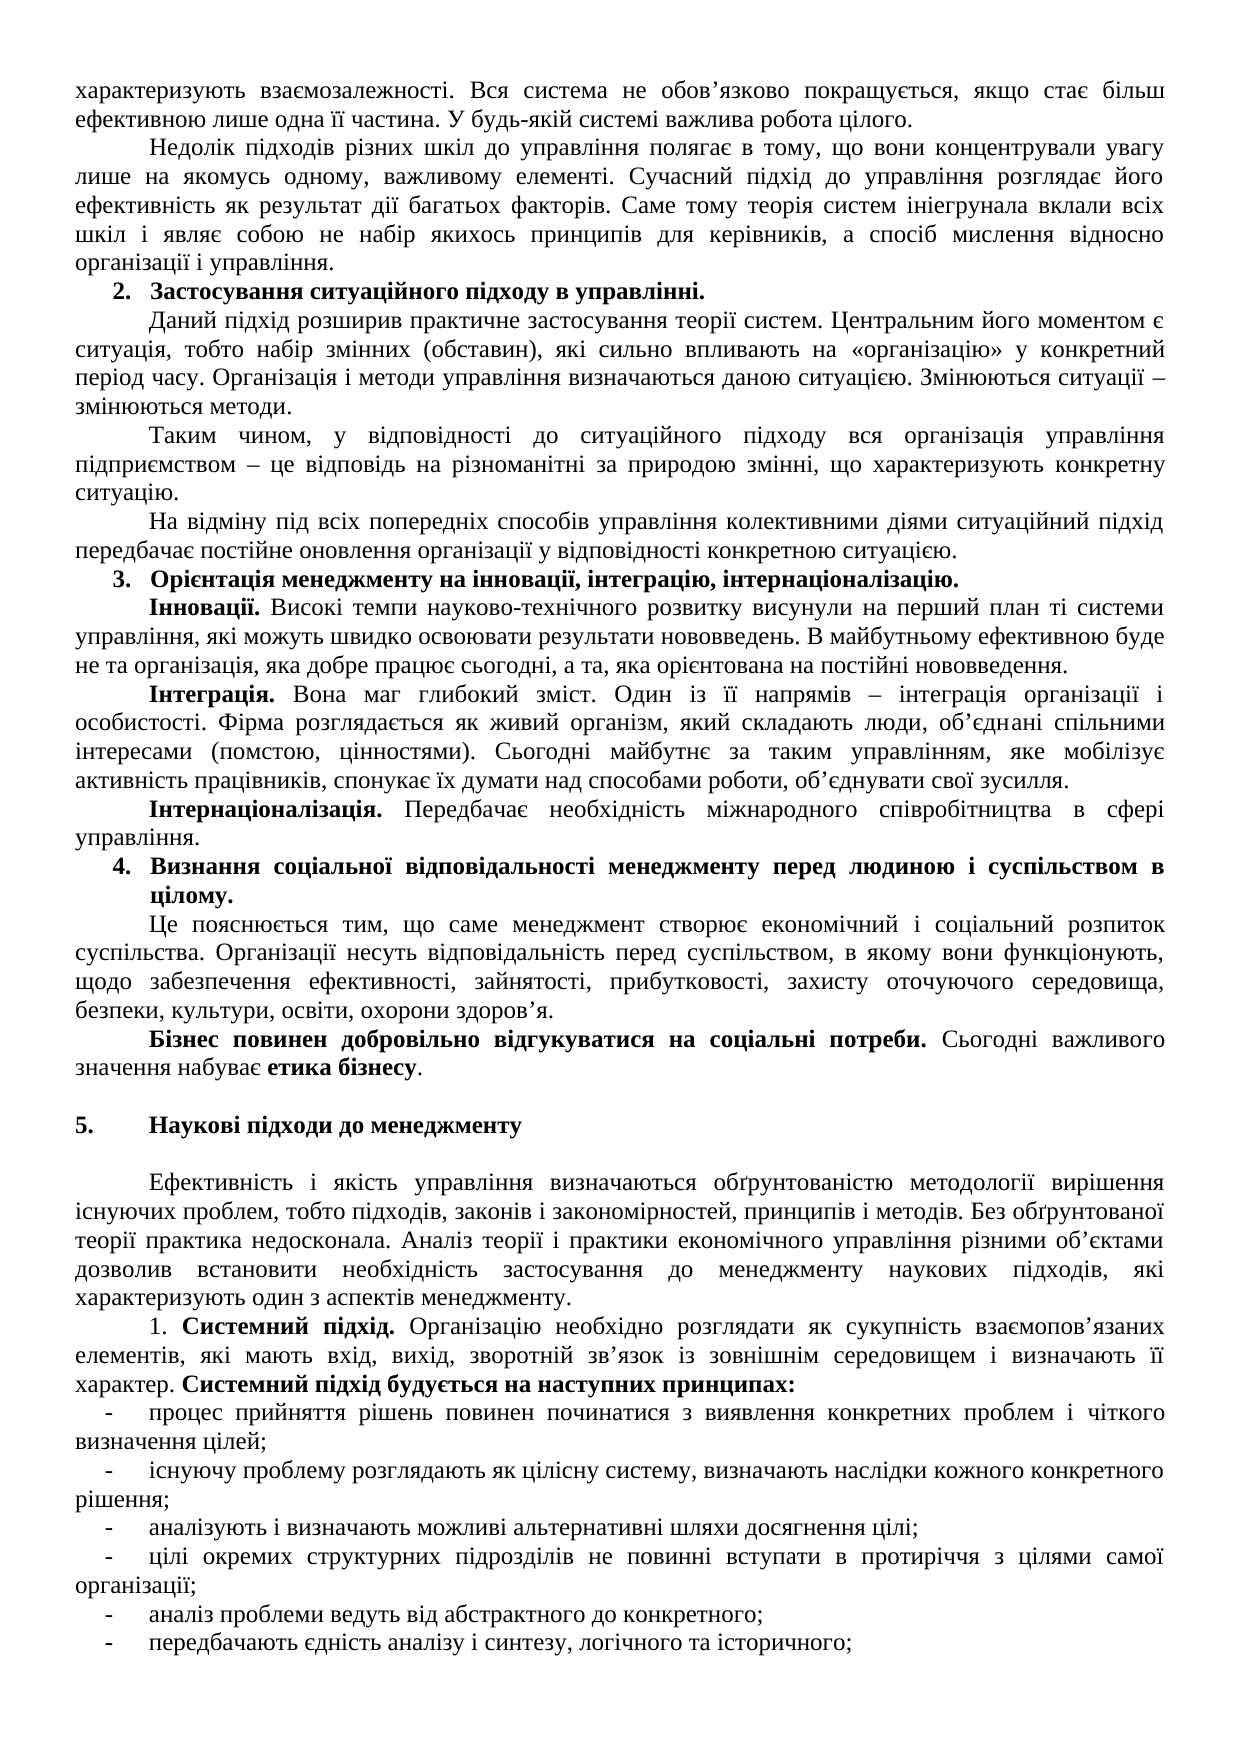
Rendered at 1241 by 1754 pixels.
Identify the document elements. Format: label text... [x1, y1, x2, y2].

text Бізнес повинен добровільно відгукуватися на соціальні потреби. Сьогодні важливого значення набуває етика бізнесу. [75, 1024, 1165, 1081]
list Застосування ситуаційного підходу в управлінні. [112, 276, 1165, 305]
list Орієнтація менеджменту на інновації, інтеграцію, інтернаціоналізацію. [112, 564, 1165, 592]
text Недолік підходів різних шкіл до управління полягає в тому, що вони концентрували увагу лише на якомусь одному, важливому елементі. Сучасний підхід до управління розглядає його ефективність як результат дії багатьох факторів. Саме тому теорія систем ініегрунала вклали всіх шкіл і являє собою не набір якихось принципів для керівників, а спосіб мислення відносно організації і управління. [75, 132, 1165, 276]
text Даний підхід розширив практичне застосування теорії систем. Центральним його моментом є ситуація, тобто набір змінних (обставин), які сильно впливають на «організацію» у конкретний період часу. Організація і методи управління визначаються даною ситуацією. Змінюються ситуації – змінюються методи. [75, 305, 1165, 420]
text Інновації. Високі темпи науково-технічного розвитку висунули на перший план ті системи управління, які можуть швидко освоювати результати нововведень. В майбутньому ефективною буде не та організація, яка добре працює сьогодні, а та, яка орієнтована на постійні нововведення. [75, 592, 1165, 679]
text Інтеграція. Вона маг глибокий зміст. Один із її напрямів – інтеграція організації і особистості. Фірма розглядається як живий організм, який складають люди, об’єднані спільними інтересами (помстою, цінностями). Сьогодні майбутнє за таким управлінням, яке мобілізує активність працівників, спонукає їх думати над способами роботи, об’єднувати свої зусилля. [75, 679, 1165, 794]
list Наукові підходи до менеджменту [75, 1110, 1165, 1139]
list аналіз проблеми ведуть від абстрактного до конкретного; [75, 1599, 1165, 1627]
text Це пояснюється тим, що саме менеджмент створює економічний і соціальний розпиток суспільства. Організації несуть відповідальність перед суспільством, в якому вони функціонують, щодо забезпечення ефективності, зайнятості, прибутковості, захисту оточуючого середовища, безпеки, культури, освіти, охорони здоров’я. [75, 909, 1165, 1024]
text Інтернаціоналізація. Передбачає необхідність міжнародного співробітництва в сфері управління. [75, 794, 1165, 851]
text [75, 75, 1165, 132]
list цілі окремих структурних підрозділів не повинні вступати в протиріччя з цілями самої організації; [75, 1541, 1165, 1599]
list передбачають єдність аналізу і синтезу, логічного та історичного; [75, 1627, 1165, 1656]
list існуючу проблему розглядають як цілісну систему, визначають наслідки кожного конкретного рішення; [75, 1455, 1165, 1512]
list процес прийняття рішень повинен починатися з виявлення конкретних проблем і чіткого визначення цілей; [75, 1397, 1165, 1455]
text На відміну під всіх попередніх способів управління колективними діями ситуаційний підхід передбачає постійне оновлення організації у відповідності конкретною ситуацією. [75, 506, 1165, 564]
list аналізують і визначають можливі альтернативні шляхи досягнення цілі; [75, 1512, 1165, 1541]
text Ефективність і якість управління визначаються обґрунтованістю методології вирішення існуючих проблем, тобто підходів, законів і закономірностей, принципів і методів. Без обґрунтованої теорії практика недосконала. Аналіз теорії і практики економічного управління різними об’єктами дозволив встановити необхідність застосування до менеджменту наукових підходів, які характеризують один з аспектів менеджменту. [75, 1167, 1165, 1311]
text 1. Системний підхід. Організацію необхідно розглядати як сукупність взаємопов’язаних елементів, які мають вхід, вихід, зворотній зв’язок із зовнішнім середовищем і визначають її характер. Системний підхід будується на наступних принципах: [75, 1311, 1165, 1397]
text Таким чином, у відповідності до ситуаційного підходу вся організація управління підприємством – це відповідь на різноманітні за природою змінні, що характеризують конкретну ситуацію. [75, 420, 1165, 506]
list Визнання соціальної відповідальності менеджменту перед людиною і суспільством в цілому. [112, 851, 1165, 909]
